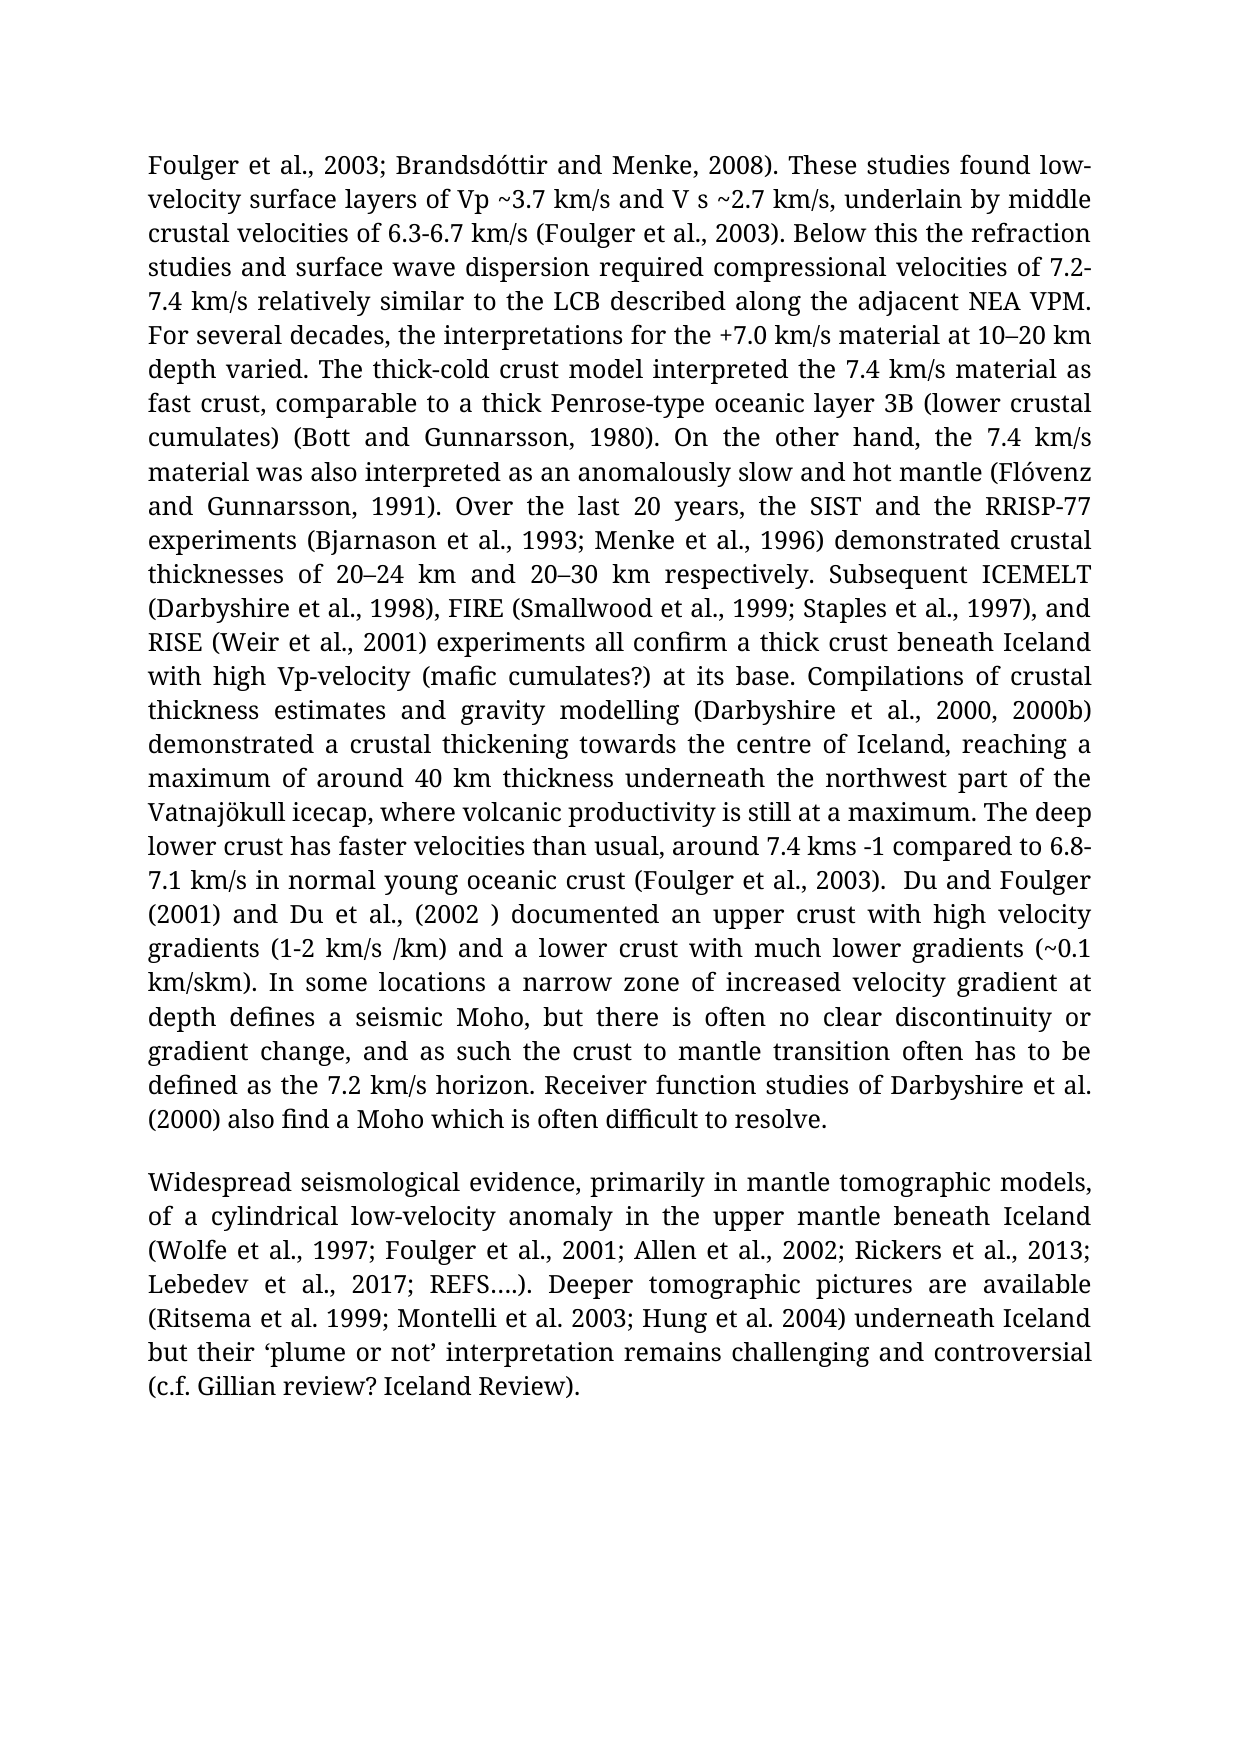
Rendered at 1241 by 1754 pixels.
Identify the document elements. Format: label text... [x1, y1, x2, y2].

text Widespread seismological evidence, primarily in mantle tomographic models, of a cylindrical low-velocity anomaly in the upper mantle beneath Iceland (Wolfe et al., 1997; Foulger et al., 2001; Allen et al., 2002; Rickers et al., 2013; Lebedev et al., 2017; REFS….). Deeper tomographic pictures are available (Ritsema et al. 1999; Montelli et al. 2003; Hung et al. 2004) underneath Iceland but their ‘plume or not’ interpretation remains challenging and controversial (c.f. Gillian review? Iceland Review). [148, 1164, 1093, 1403]
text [148, 148, 1093, 1135]
